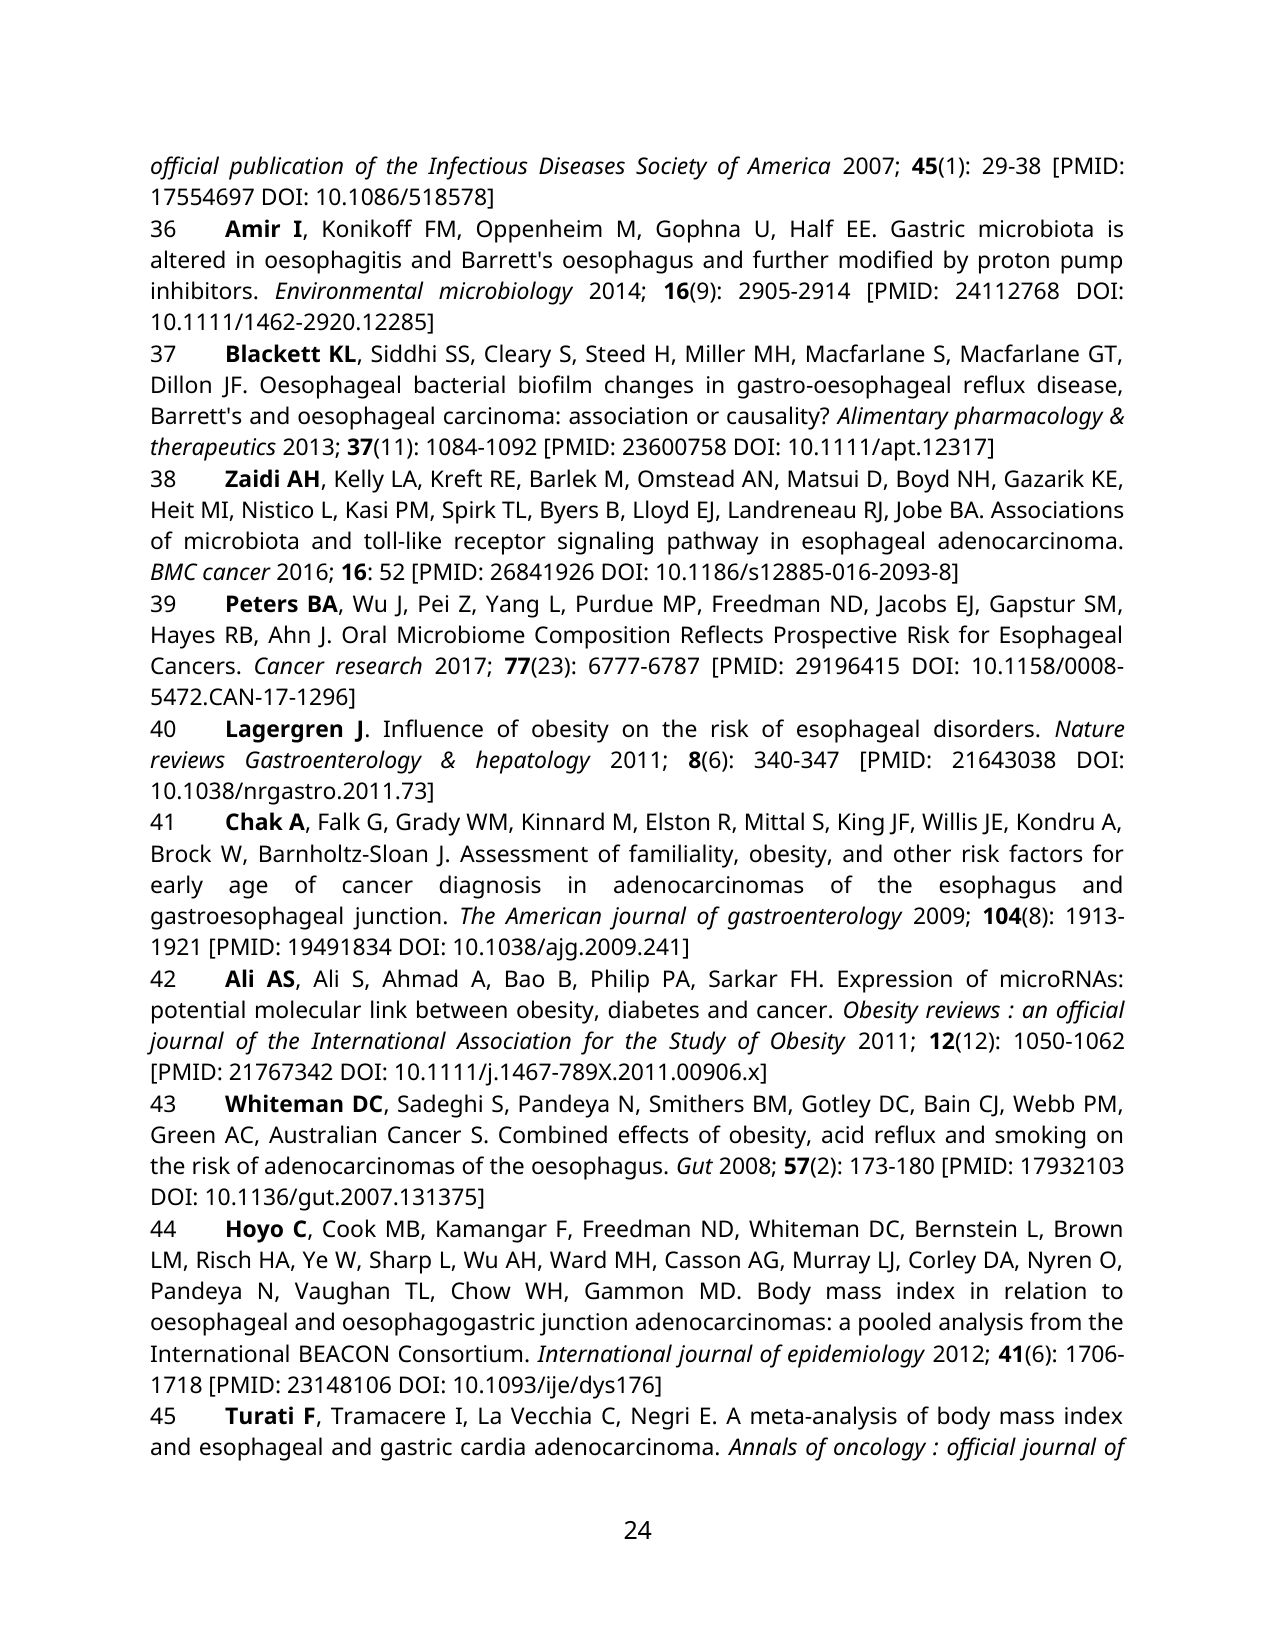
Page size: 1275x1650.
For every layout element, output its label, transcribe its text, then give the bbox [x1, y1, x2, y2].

text 37 Blackett KL, Siddhi SS, Cleary S, Steed H, Miller MH, Macfarlane S, Macfarlane GT, Dillon JF. Oesophageal bacterial biofilm changes in gastro-oesophageal reflux disease, Barrett's and oesophageal carcinoma: association or causality? Alimentary pharmacology & therapeutics 2013; 37(11): 1084-1092 [PMID: 23600758 DOI: 10.1111/apt.12317] [150, 337, 1125, 462]
text 36 Amir I, Konikoff FM, Oppenheim M, Gophna U, Half EE. Gastric microbiota is altered in oesophagitis and Barrett's oesophagus and further modified by proton pump inhibitors. Environmental microbiology 2014; 16(9): 2905-2914 [PMID: 24112768 DOI: 10.1111/1462-2920.12285] [150, 212, 1125, 337]
text 43 Whiteman DC, Sadeghi S, Pandeya N, Smithers BM, Gotley DC, Bain CJ, Webb PM, Green AC, Australian Cancer S. Combined effects of obesity, acid reflux and smoking on the risk of adenocarcinomas of the oesophagus. Gut 2008; 57(2): 173-180 [PMID: 17932103 DOI: 10.1136/gut.2007.131375] [150, 1087, 1125, 1212]
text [150, 150, 1125, 212]
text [150, 1400, 1125, 1462]
text 38 Zaidi AH, Kelly LA, Kreft RE, Barlek M, Omstead AN, Matsui D, Boyd NH, Gazarik KE, Heit MI, Nistico L, Kasi PM, Spirk TL, Byers B, Lloyd EJ, Landreneau RJ, Jobe BA. Associations of microbiota and toll-like receptor signaling pathway in esophageal adenocarcinoma. BMC cancer 2016; 16: 52 [PMID: 26841926 DOI: 10.1186/s12885-016-2093-8] [150, 462, 1125, 587]
text 42 Ali AS, Ali S, Ahmad A, Bao B, Philip PA, Sarkar FH. Expression of microRNAs: potential molecular link between obesity, diabetes and cancer. Obesity reviews : an official journal of the International Association for the Study of Obesity 2011; 12(12): 1050-1062 [PMID: 21767342 DOI: 10.1111/j.1467-789X.2011.00906.x] [150, 962, 1125, 1087]
text 40 Lagergren J. Influence of obesity on the risk of esophageal disorders. Nature reviews Gastroenterology & hepatology 2011; 8(6): 340-347 [PMID: 21643038 DOI: 10.1038/nrgastro.2011.73] [150, 712, 1125, 806]
text 41 Chak A, Falk G, Grady WM, Kinnard M, Elston R, Mittal S, King JF, Willis JE, Kondru A, Brock W, Barnholtz-Sloan J. Assessment of familiality, obesity, and other risk factors for early age of cancer diagnosis in adenocarcinomas of the esophagus and gastroesophageal junction. The American journal of gastroenterology 2009; 104(8): 1913-1921 [PMID: 19491834 DOI: 10.1038/ajg.2009.241] [150, 806, 1125, 962]
text 39 Peters BA, Wu J, Pei Z, Yang L, Purdue MP, Freedman ND, Jacobs EJ, Gapstur SM, Hayes RB, Ahn J. Oral Microbiome Composition Reflects Prospective Risk for Esophageal Cancers. Cancer research 2017; 77(23): 6777-6787 [PMID: 29196415 DOI: 10.1158/0008-5472.CAN-17-1296] [150, 587, 1125, 712]
text 44 Hoyo C, Cook MB, Kamangar F, Freedman ND, Whiteman DC, Bernstein L, Brown LM, Risch HA, Ye W, Sharp L, Wu AH, Ward MH, Casson AG, Murray LJ, Corley DA, Nyren O, Pandeya N, Vaughan TL, Chow WH, Gammon MD. Body mass index in relation to oesophageal and oesophagogastric junction adenocarcinomas: a pooled analysis from the International BEACON Consortium. International journal of epidemiology 2012; 41(6): 1706-1718 [PMID: 23148106 DOI: 10.1093/ije/dys176] [150, 1212, 1125, 1400]
